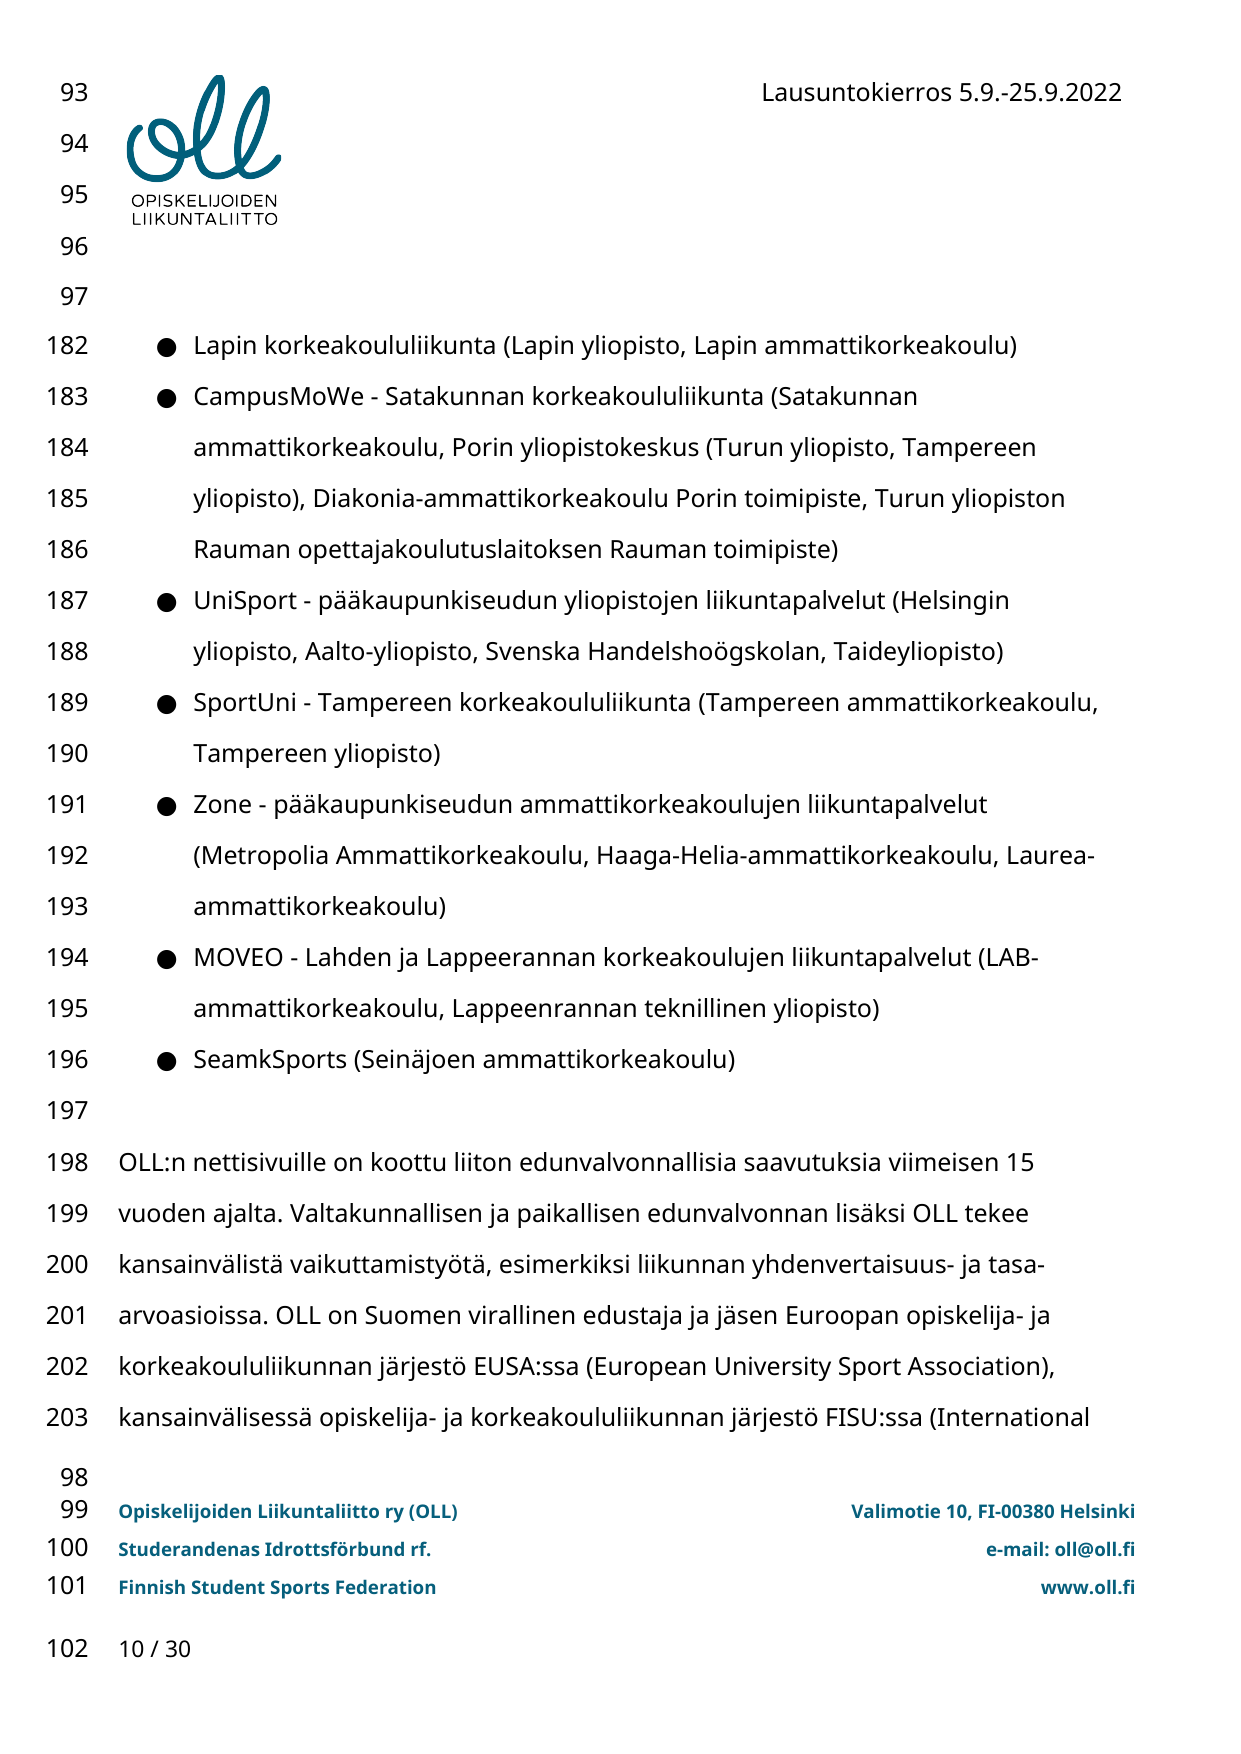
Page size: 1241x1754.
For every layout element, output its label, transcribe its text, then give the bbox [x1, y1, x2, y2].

picture [126, 75, 214, 174]
picture [202, 75, 282, 172]
list MOVEO - Lahden ja Lappeerannan korkeakoulujen liikuntapalvelut (LAB-ammattikorkeakoulu, Lappeenrannan teknillinen yliopisto) [156, 940, 1122, 1025]
list SportUni - Tampereen korkeakoululiikunta (Tampereen ammattikorkeakoulu, Tampereen yliopisto) [156, 685, 1122, 770]
list UniSport - pääkaupunkiseudun yliopistojen liikuntapalvelut (Helsingin yliopisto, Aalto-yliopisto, Svenska Handelshoögskolan, Taideyliopisto) [156, 583, 1122, 668]
list Lapin korkeakoululiikunta (Lapin yliopisto, Lapin ammattikorkeakoulu) [156, 327, 1122, 362]
list CampusMoWe - Satakunnan korkeakoululiikunta (Satakunnan ammattikorkeakoulu, Porin yliopistokeskus (Turun yliopisto, Tampereen yliopisto), Diakonia-ammattikorkeakoulu Porin toimipiste, Turun yliopiston Rauman opettajakoulutuslaitoksen Rauman toimipiste) [156, 378, 1122, 566]
picture [156, 126, 177, 151]
picture [242, 96, 262, 156]
list SeamkSports (Seinäjoen ammattikorkeakoulu) [156, 1042, 1122, 1076]
list Zone - pääkaupunkiseudun ammattikorkeakoulujen liikuntapalvelut (Metropolia Ammattikorkeakoulu, Haaga-Helia-ammattikorkeakoulu, Laurea-ammattikorkeakoulu) [156, 787, 1122, 923]
picture [201, 87, 217, 138]
picture [126, 156, 282, 225]
